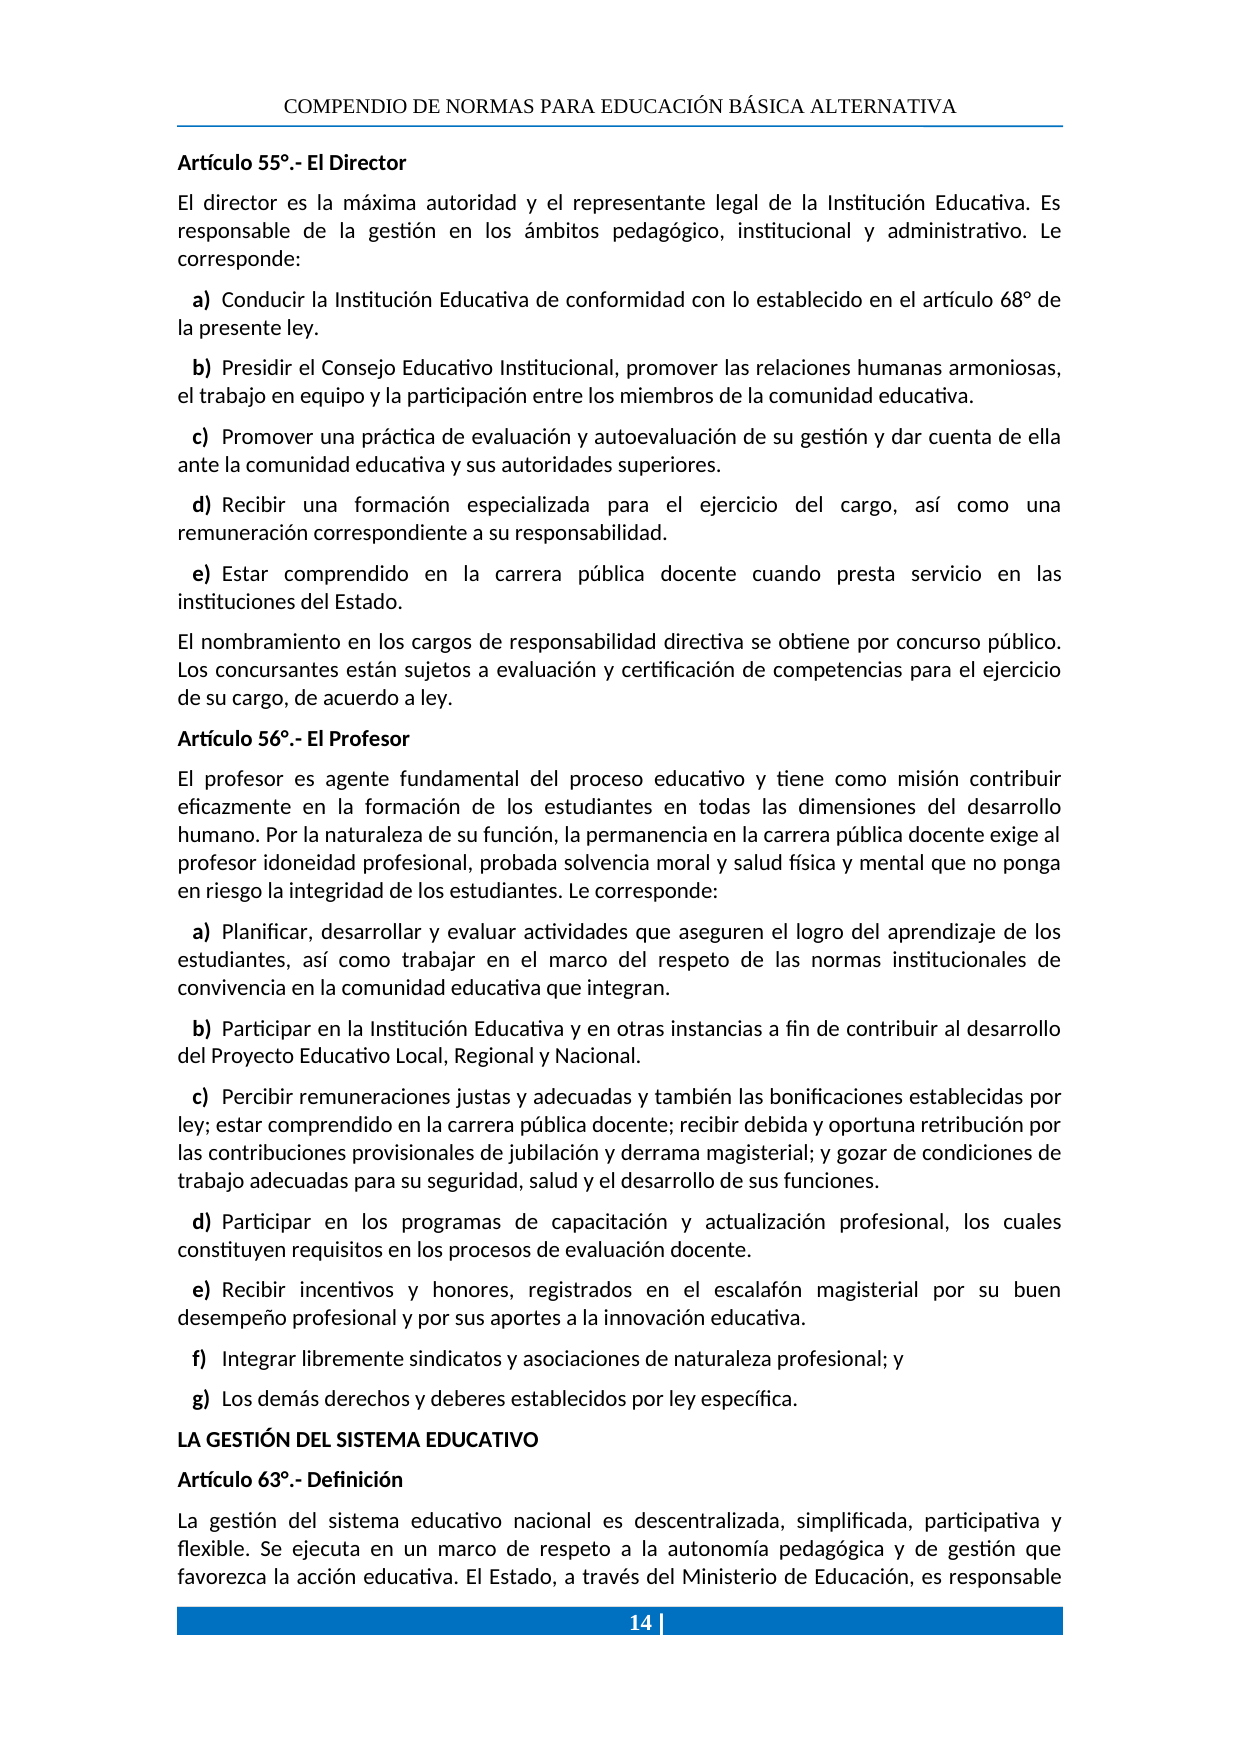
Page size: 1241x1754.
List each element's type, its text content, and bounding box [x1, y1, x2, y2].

list Participar en los programas de capacitación y actualización profesional, los cuales constituyen requisitos en los procesos de evaluación docente. [177, 1207, 1063, 1263]
text LA GESTIÓN DEL SISTEMA EDUCATIVO [177, 1425, 1063, 1453]
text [177, 1506, 1063, 1590]
text Artículo 63°.- Definición [177, 1465, 1063, 1493]
list Participar en la Institución Educativa y en otras instancias a fin de contribuir al desarrollo del Proyecto Educativo Local, Regional y Nacional. [177, 1014, 1063, 1070]
list Integrar libremente sindicatos y asociaciones de naturaleza profesional; y [177, 1344, 1063, 1372]
list Conducir la Institución Educativa de conformidad con lo establecido en el artículo 68° de la presente ley. [177, 285, 1063, 341]
list Estar comprendido en la carrera pública docente cuando presta servicio en las instituciones del Estado. [177, 559, 1063, 615]
list Percibir remuneraciones justas y adecuadas y también las bonificaciones establecidas por ley; estar comprendido en la carrera pública docente; recibir debida y oportuna retribución por las contribuciones provisionales de jubilación y derrama magisterial; y gozar de condiciones de trabajo adecuadas para su seguridad, salud y el desarrollo de sus funciones. [177, 1082, 1063, 1194]
text Artículo 56°.- El Profesor [177, 724, 1063, 752]
list Promover una práctica de evaluación y autoevaluación de su gestión y dar cuenta de ella ante la comunidad educativa y sus autoridades superiores. [177, 422, 1063, 478]
text El profesor es agente fundamental del proceso educativo y tiene como misión contribuir eficazmente en la formación de los estudiantes en todas las dimensiones del desarrollo humano. Por la naturaleza de su función, la permanencia en la carrera pública docente exige al profesor idoneidad profesional, probada solvencia moral y salud física y mental que no ponga en riesgo la integridad de los estudiantes. Le corresponde: [177, 764, 1063, 904]
list Presidir el Consejo Educativo Institucional, promover las relaciones humanas armoniosas, el trabajo en equipo y la participación entre los miembros de la comunidad educativa. [177, 353, 1063, 409]
text Artículo 55°.- El Director [177, 148, 1063, 176]
text El nombramiento en los cargos de responsabilidad directiva se obtiene por concurso público. Los concursantes están sujetos a evaluación y certificación de competencias para el ejercicio de su cargo, de acuerdo a ley. [177, 627, 1063, 711]
list Recibir incentivos y honores, registrados en el escalafón magisterial por su buen desempeño profesional y por sus aportes a la innovación educativa. [177, 1275, 1063, 1331]
list Los demás derechos y deberes establecidos por ley específica. [177, 1384, 1063, 1412]
list Planificar, desarrollar y evaluar actividades que aseguren el logro del aprendizaje de los estudiantes, así como trabajar en el marco del respeto de las normas institucionales de convivencia en la comunidad educativa que integran. [177, 917, 1063, 1001]
list Recibir una formación especializada para el ejercicio del cargo, así como una remuneración correspondiente a su responsabilidad. [177, 490, 1063, 546]
text El director es la máxima autoridad y el representante legal de la Institución Educativa. Es responsable de la gestión en los ámbitos pedagógico, institucional y administrativo. Le corresponde: [177, 188, 1063, 272]
